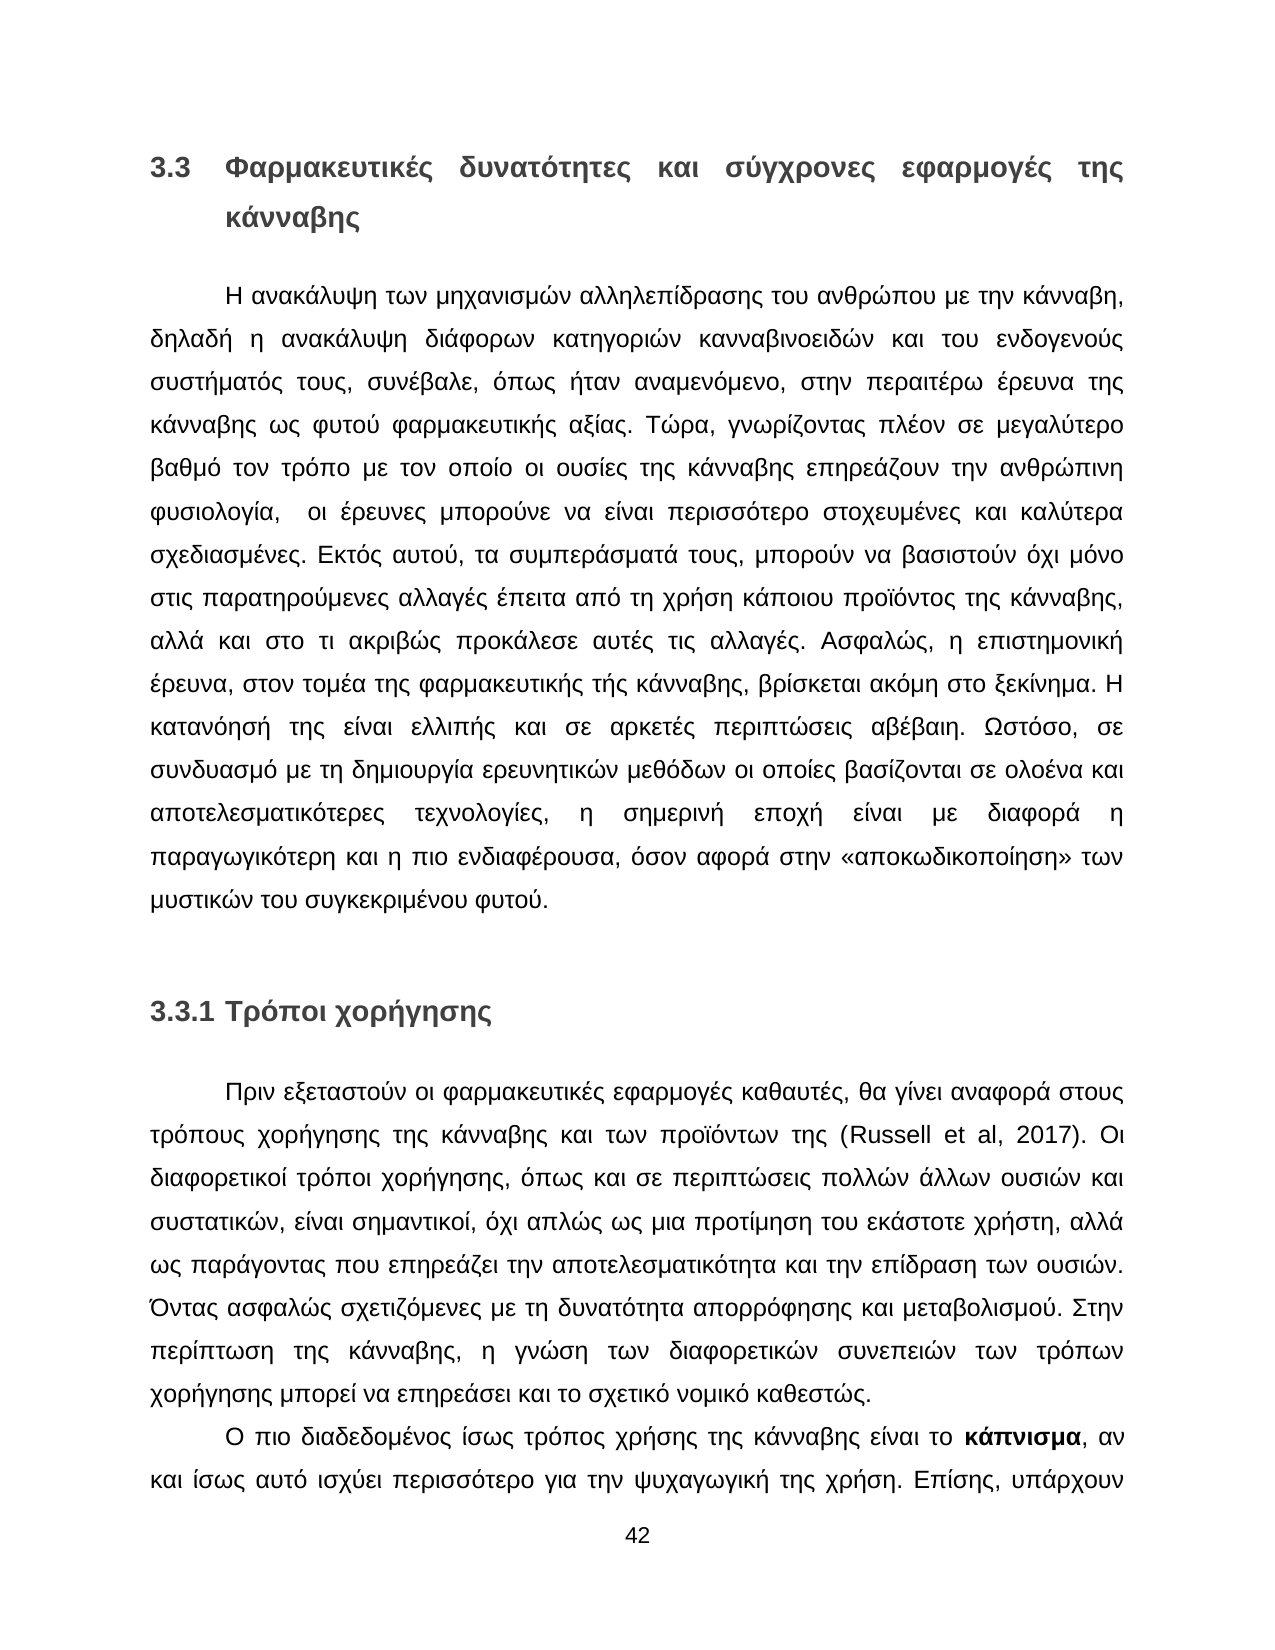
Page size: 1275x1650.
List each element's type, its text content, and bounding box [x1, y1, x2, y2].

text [150, 1422, 1125, 1494]
text Η ανακάλυψη των μηχανισμών αλληλεπίδρασης του ανθρώπου με την κάνναβη, δηλαδή η ανακάλυψη διάφορων κατηγοριών κανναβινοειδών και του ενδογενούς συστήματός τους, συνέβαλε, όπως ήταν αναμενόμενο, στην περαιτέρω έρευνα της κάνναβης ως φυτού φαρμακευτικής αξίας. Τώρα, γνωρίζοντας πλέον σε μεγαλύτερο βαθμό τον τρόπο με τον οποίο οι ουσίες της κάνναβης επηρεάζουν την ανθρώπινη φυσιολογία, οι έρευνες μπορούνε να είναι περισσότερο στοχευμένες και καλύτερα σχεδιασμένες. Εκτός αυτού, τα συμπεράσματά τους, μπορούν να βασιστούν όχι μόνο στις παρατηρούμενες αλλαγές έπειτα από τη χρήση κάποιου προϊόντος της κάνναβης, αλλά και στο τι ακριβώς προκάλεσε αυτές τις αλλαγές. Ασφαλώς, η επιστημονική έρευνα, στον τομέα της φαρμακευτικής τής κάνναβης, βρίσκεται ακόμη στο ξεκίνημα. Η κατανόησή της είναι ελλιπής και σε αρκετές περιπτώσεις αβέβαιη. Ωστόσο, σε συνδυασμό με τη δημιουργία ερευνητικών μεθόδων οι οποίες βασίζονται σε ολοένα και αποτελεσματικότερες τεχνολογίες, η σημερινή εποχή είναι με διαφορά η παραγωγικότερη και η πιο ενδιαφέρουσα, όσον αφορά στην «αποκωδικοποίηση» των μυστικών του συγκεκριμένου φυτού. [150, 281, 1125, 913]
subtitle Φαρμακευτικές δυνατότητες και σύγχρονες εφαρμογές της κάνναβης [150, 150, 1125, 234]
text Πριν εξεταστούν οι φαρμακευτικές εφαρμογές καθαυτές, θα γίνει αναφορά στους τρόπους χορήγησης της κάνναβης και των προϊόντων της (Russell et al, 2017). Οι διαφορετικοί τρόποι χορήγησης, όπως και σε περιπτώσεις πολλών άλλων ουσιών και συστατικών, είναι σημαντικοί, όχι απλώς ως μια προτίμηση του εκάστοτε χρήστη, αλλά ως παράγοντας που επηρεάζει την αποτελεσματικότητα και την επίδραση των ουσιών. Όντας ασφαλώς σχετιζόμενες με τη δυνατότητα απορρόφησης και μεταβολισμού. Στην περίπτωση της κάνναβης, η γνώση των διαφορετικών συνεπειών των τρόπων χορήγησης μπορεί να επηρεάσει και το σχετικό νομικό καθεστώς. [150, 1077, 1125, 1408]
subtitle Τρόποι χορήγησης [150, 994, 1125, 1027]
